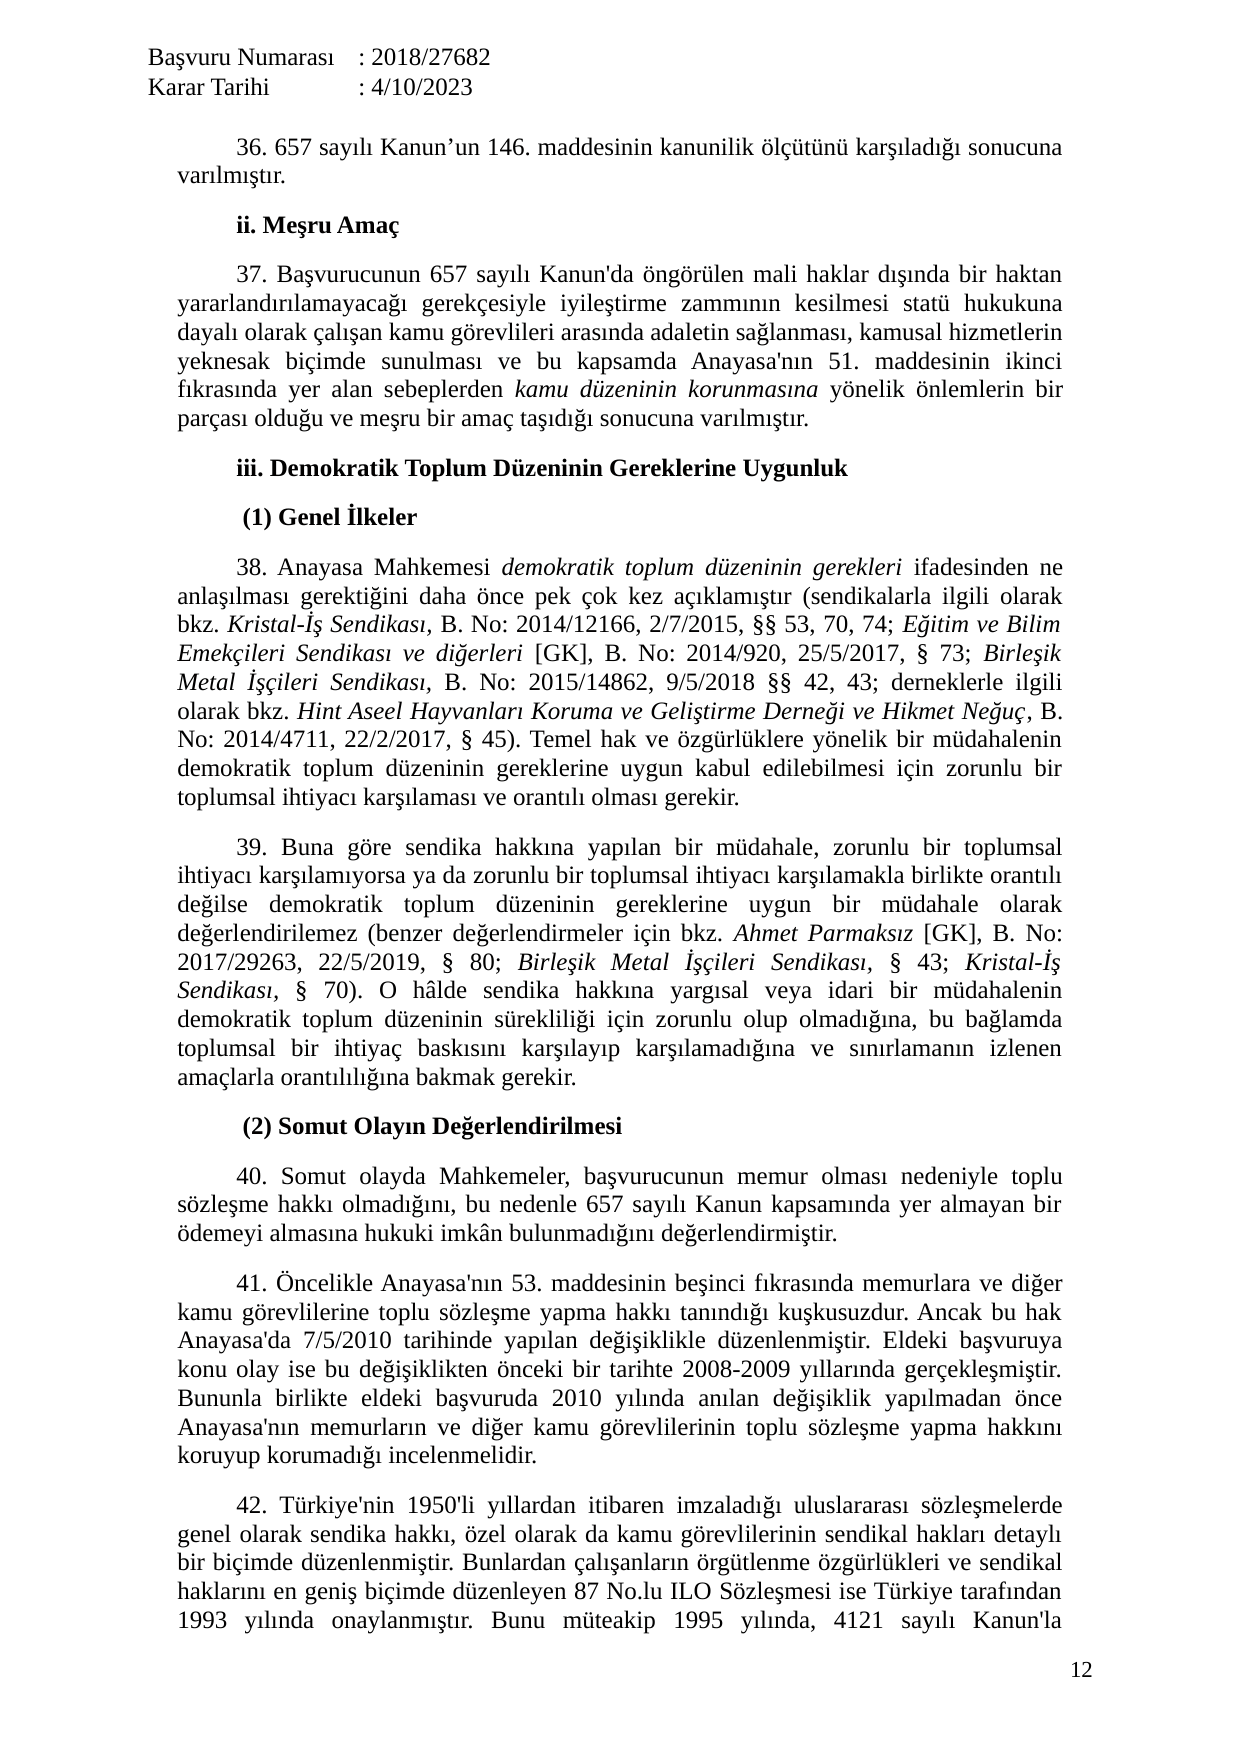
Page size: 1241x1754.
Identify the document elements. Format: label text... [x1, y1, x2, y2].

text 40. Somut olayda Mahkemeler, başvurucunun memur olması nedeniyle toplu sözleşme hakkı olmadığını, bu nedenle 657 sayılı Kanun kapsamında yer almayan bir ödemeyi almasına hukuki imkân bulunmadığını değerlendirmiştir. [177, 1161, 1063, 1247]
text 36. 657 sayılı Kanun’un 146. maddesinin kanunilik ölçütünü karşıladığı sonucuna varılmıştır. [177, 132, 1063, 189]
text (2) Somut Olayın Değerlendirilmesi [177, 1111, 1063, 1140]
text ii. Meşru Amaç [177, 210, 1063, 239]
text (1) Genel İlkeler [177, 502, 1063, 531]
text 37. Başvurucunun 657 sayılı Kanun'da öngörülen mali haklar dışında bir haktan yararlandırılamayacağı gerekçesiyle iyileştirme zammının kesilmesi statü hukukuna dayalı olarak çalışan kamu görevlileri arasında adaletin sağlanması, kamusal hizmetlerin yeknesak biçimde sunulması ve bu kapsamda Anayasa'nın 51. maddesinin ikinci fıkrasında yer alan sebeplerden kamu düzeninin korunmasına yönelik önlemlerin bir parçası olduğu ve meşru bir amaç taşıdığı sonucuna varılmıştır. [177, 259, 1063, 432]
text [177, 1490, 1063, 1634]
text 38. Anayasa Mahkemesi demokratik toplum düzeninin gerekleri ifadesinden ne anlaşılması gerektiğini daha önce pek çok kez açıklamıştır (sendikalarla ilgili olarak bkz. Kristal-İş Sendikası, B. No: 2014/12166, 2/7/2015, §§ 53, 70, 74; Eğitim ve Bilim Emekçileri Sendikası ve diğerleri [GK], B. No: 2014/920, 25/5/2017, § 73; Birleşik Metal İşçileri Sendikası, B. No: 2015/14862, 9/5/2018 §§ 42, 43; derneklerle ilgili olarak bkz. Hint Aseel Hayvanları Koruma ve Geliştirme Derneği ve Hikmet Neğuç, B. No: 2014/4711, 22/2/2017, § 45). Temel hak ve özgürlüklere yönelik bir müdahalenin demokratik toplum düzeninin gereklerine uygun kabul edilebilmesi için zorunlu bir toplumsal ihtiyacı karşılaması ve orantılı olması gerekir. [177, 552, 1063, 811]
text 39. Buna göre sendika hakkına yapılan bir müdahale, zorunlu bir toplumsal ihtiyacı karşılamıyorsa ya da zorunlu bir toplumsal ihtiyacı karşılamakla birlikte orantılı değilse demokratik toplum düzeninin gereklerine uygun bir müdahale olarak değerlendirilemez (benzer değerlendirmeler için bkz. Ahmet Parmaksız [GK], B. No: 2017/29263, 22/5/2019, § 80; Birleşik Metal İşçileri Sendikası, § 43; Kristal-İş Sendikası, § 70). O hâlde sendika hakkına yargısal veya idari bir müdahalenin demokratik toplum düzeninin sürekliliği için zorunlu olup olmadığına, bu bağlamda toplumsal bir ihtiyaç baskısını karşılayıp karşılamadığına ve sınırlamanın izlenen amaçlarla orantılılığına bakmak gerekir. [177, 832, 1063, 1090]
text 41. Öncelikle Anayasa'nın 53. maddesinin beşinci fıkrasında memurlara ve diğer kamu görevlilerine toplu sözleşme yapma hakkı tanındığı kuşkusuzdur. Ancak bu hak Anayasa'da 7/5/2010 tarihinde yapılan değişiklikle düzenlenmiştir. Eldeki başvuruya konu olay ise bu değişiklikten önceki bir tarihte 2008-2009 yıllarında gerçekleşmiştir. Bununla birlikte eldeki başvuruda 2010 yılında anılan değişiklik yapılmadan önce Anayasa'nın memurların ve diğer kamu görevlilerinin toplu sözleşme yapma hakkını koruyup korumadığı incelenmelidir. [177, 1268, 1063, 1469]
text iii. Demokratik Toplum Düzeninin Gereklerine Uygunluk [177, 453, 1063, 482]
